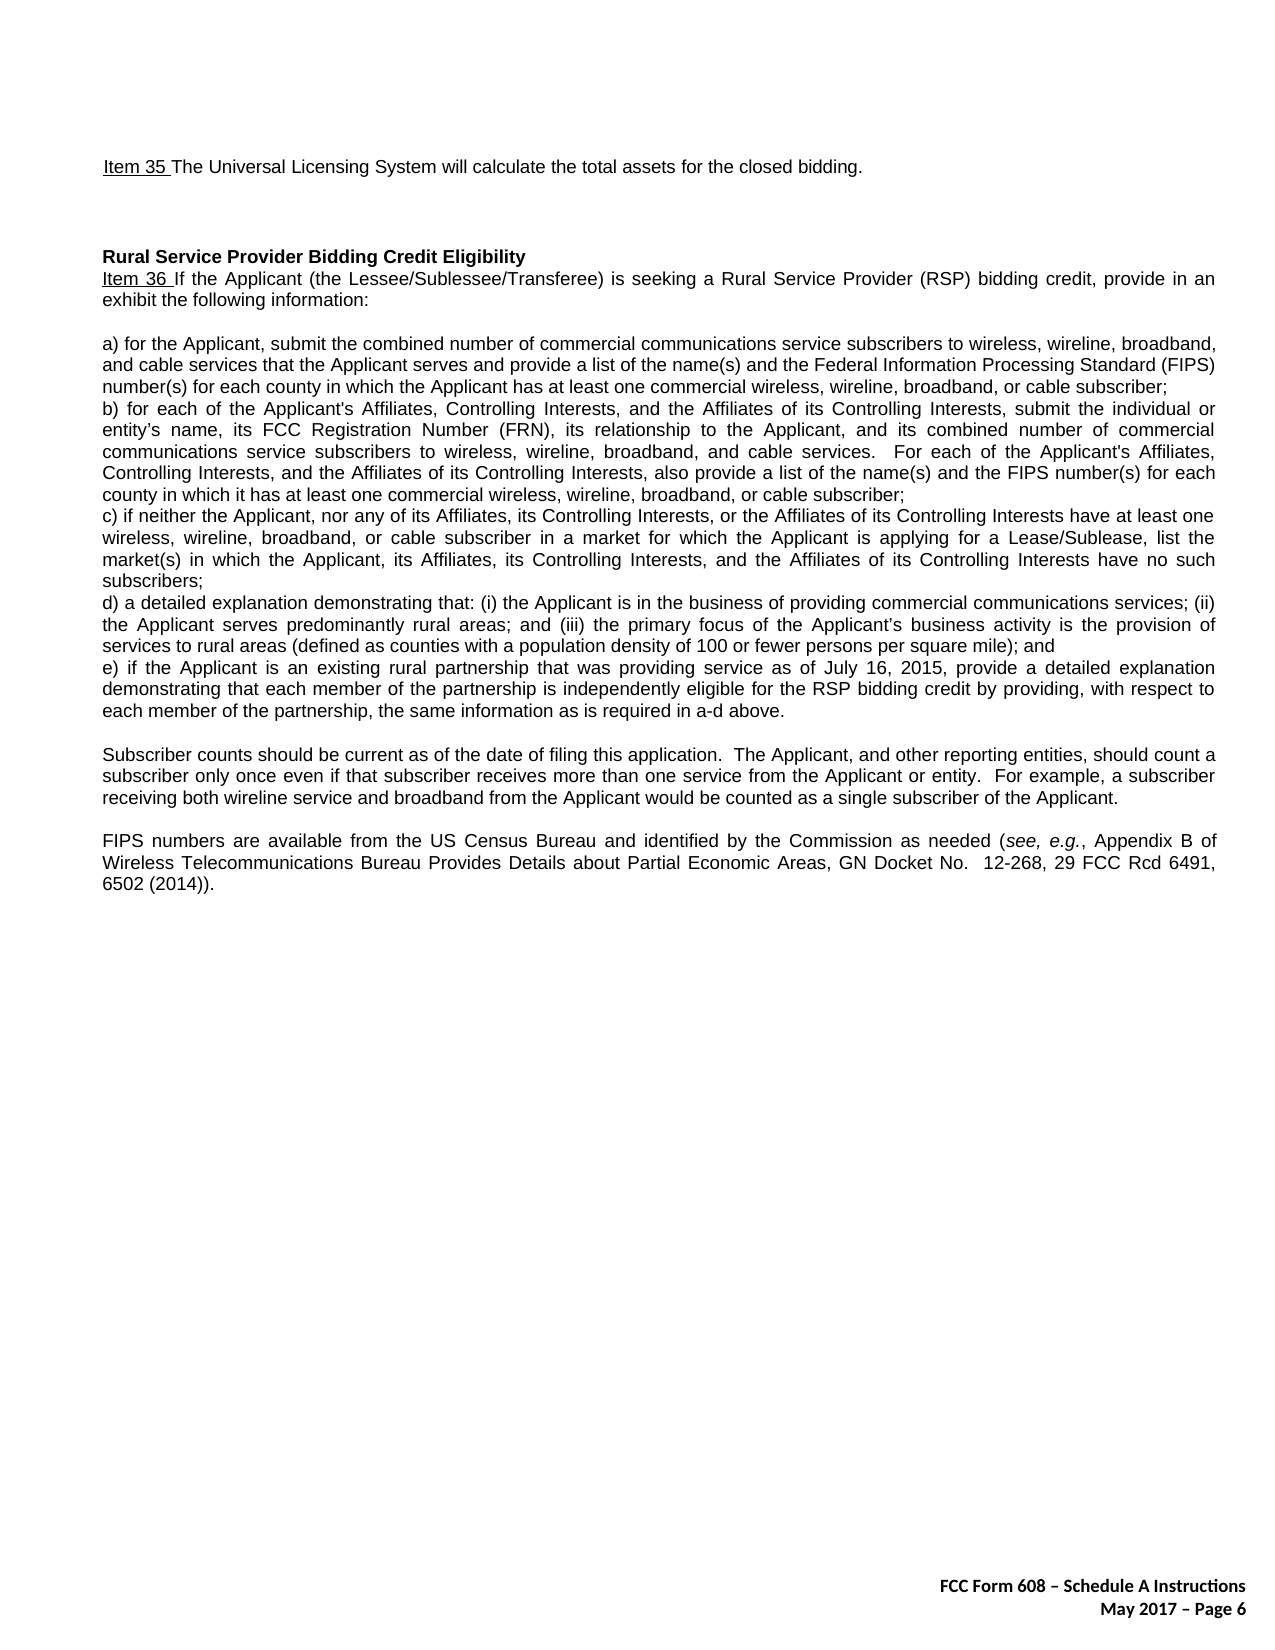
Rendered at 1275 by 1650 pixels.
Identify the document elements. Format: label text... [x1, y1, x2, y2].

text c) if neither the Applicant, nor any of its Affiliates, its Controlling Interests, or the Affiliates of its Controlling Interests have at least one wireless, wireline, broadband, or cable subscriber in a market for which the Applicant is applying for a Lease/Sublease, list the market(s) in which the Applicant, its Affiliates, its Controlling Interests, and the Affiliates of its Controlling Interests have no such subscribers; [102, 505, 1217, 592]
text e) if the Applicant is an existing rural partnership that was providing service as of July 16, 2015, provide a detailed explanation demonstrating that each member of the partnership is independently eligible for the RSP bidding credit by providing, with respect to each member of the partnership, the same information as is required in a-d above. [102, 657, 1217, 721]
text Item 35 The Universal Licensing System will calculate the total assets for the closed bidding. [103, 156, 1217, 178]
text b) for each of the Applicant's Affiliates, Controlling Interests, and the Affiliates of its Controlling Interests, submit the individual or entity’s name, its FCC Registration Number (FRN), its relationship to the Applicant, and its combined number of commercial communications service subscribers to wireless, wireline, broadband, and cable services. For each of the Applicant's Affiliates, Controlling Interests, and the Affiliates of its Controlling Interests, also provide a list of the name(s) and the FIPS number(s) for each county in which it has at least one commercial wireless, wireline, broadband, or cable subscriber; [102, 397, 1217, 505]
text d) a detailed explanation demonstrating that: (i) the Applicant is in the business of providing commercial communications services; (ii) the Applicant serves predominantly rural areas; and (iii) the primary focus of the Applicant’s business activity is the provision of services to rural areas (defined as counties with a population density of 100 or fewer persons per square mile); and [102, 592, 1217, 656]
text Rural Service Provider Bidding Credit Eligibility [102, 246, 1217, 267]
text a) for the Applicant, submit the combined number of commercial communications service subscribers to wireless, wireline, broadband, and cable services that the Applicant serves and provide a list of the name(s) and the Federal Information Processing Standard (FIPS) number(s) for each county in which the Applicant has at least one commercial wireless, wireline, broadband, or cable subscriber; [102, 332, 1217, 397]
text FIPS numbers are available from the US Census Bureau and identified by the Commission as needed (see, e.g., Appendix B of Wireless Telecommunications Bureau Provides Details about Partial Economic Areas, GN Docket No. 12-268, 29 FCC Rcd 6491, 6502 (2014)). [102, 830, 1217, 895]
text Subscriber counts should be current as of the date of filing this application. The Applicant, and other reporting entities, should count a subscriber only once even if that subscriber receives more than one service from the Applicant or entity. For example, a subscriber receiving both wireline service and broadband from the Applicant would be counted as a single subscriber of the Applicant. [102, 743, 1217, 808]
text Item 36 If the Applicant (the Lessee/Sublessee/Transferee) is seeking a Rural Service Provider (RSP) bidding credit, provide in an exhibit the following information: [102, 267, 1217, 310]
